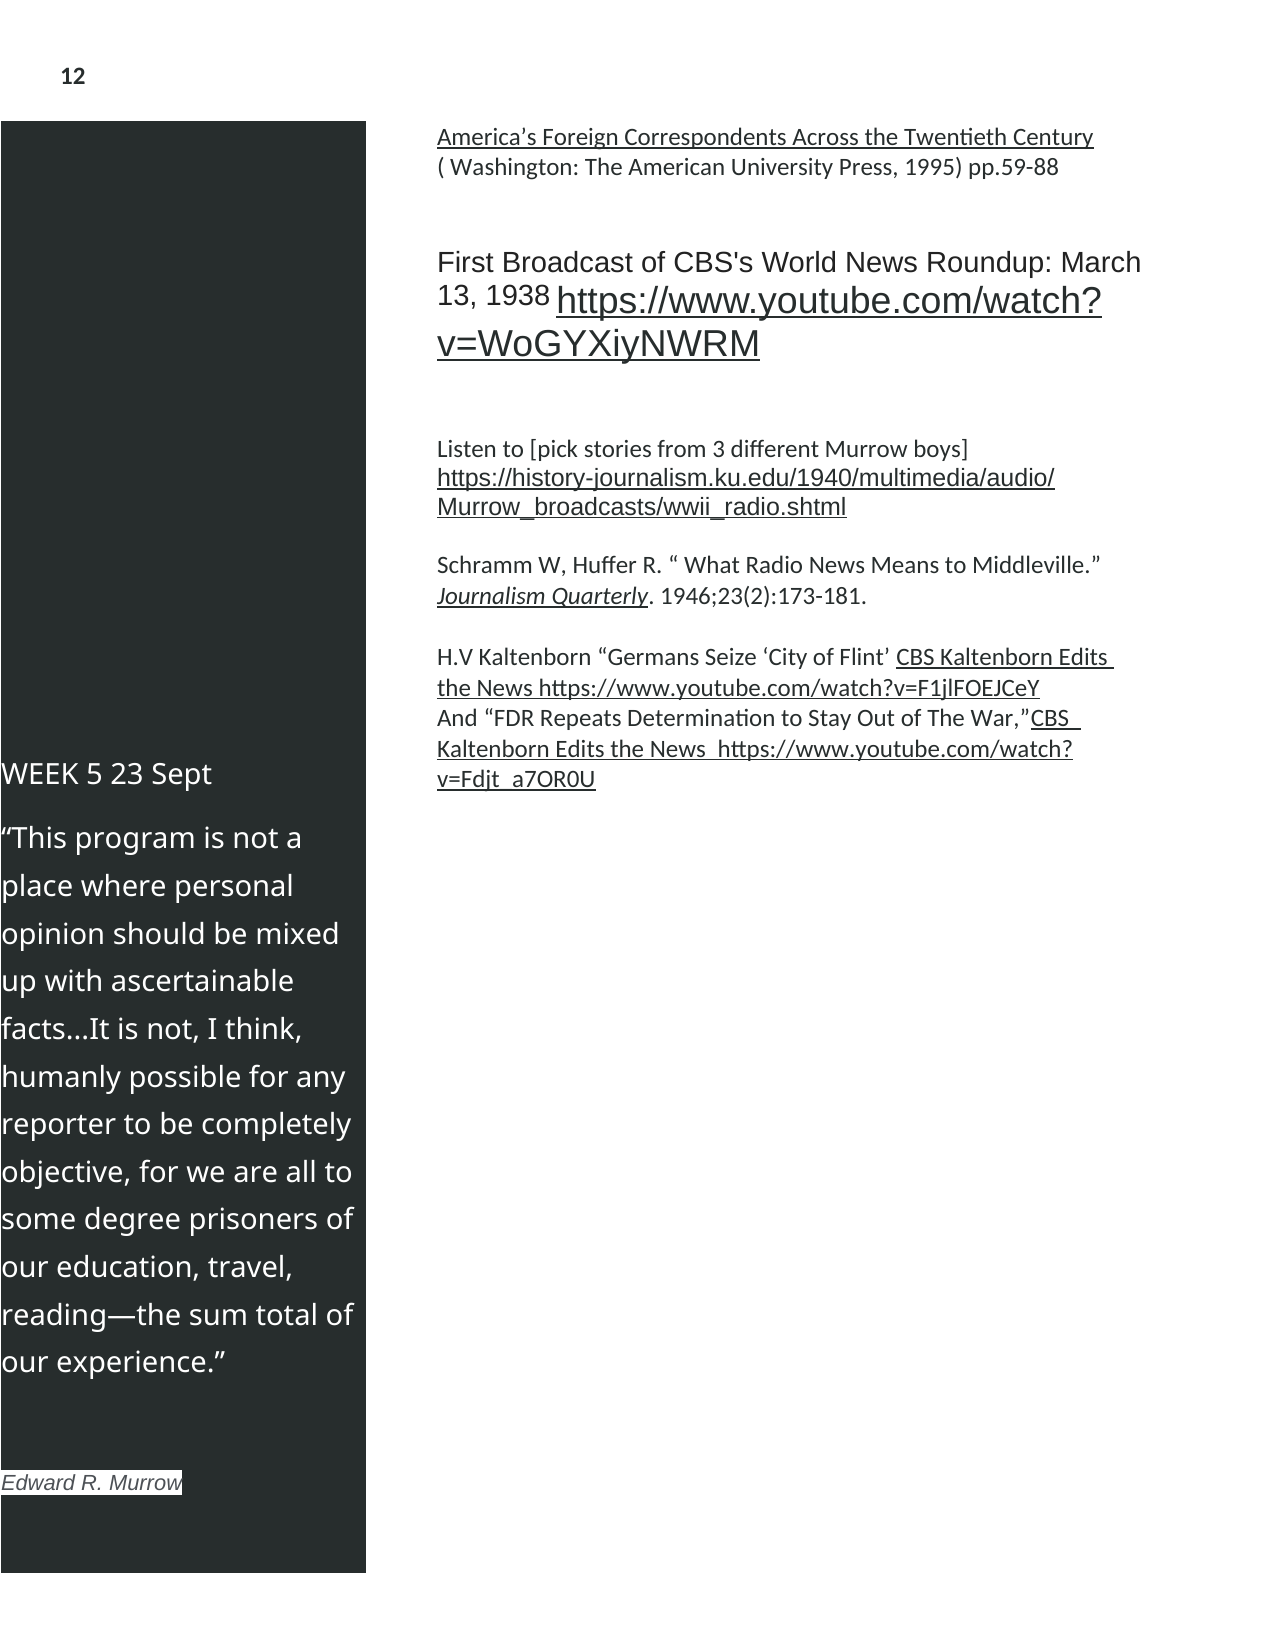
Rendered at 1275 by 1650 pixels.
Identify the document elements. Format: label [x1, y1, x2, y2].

table_header [1, 121, 366, 1573]
table_header [366, 121, 1144, 1573]
